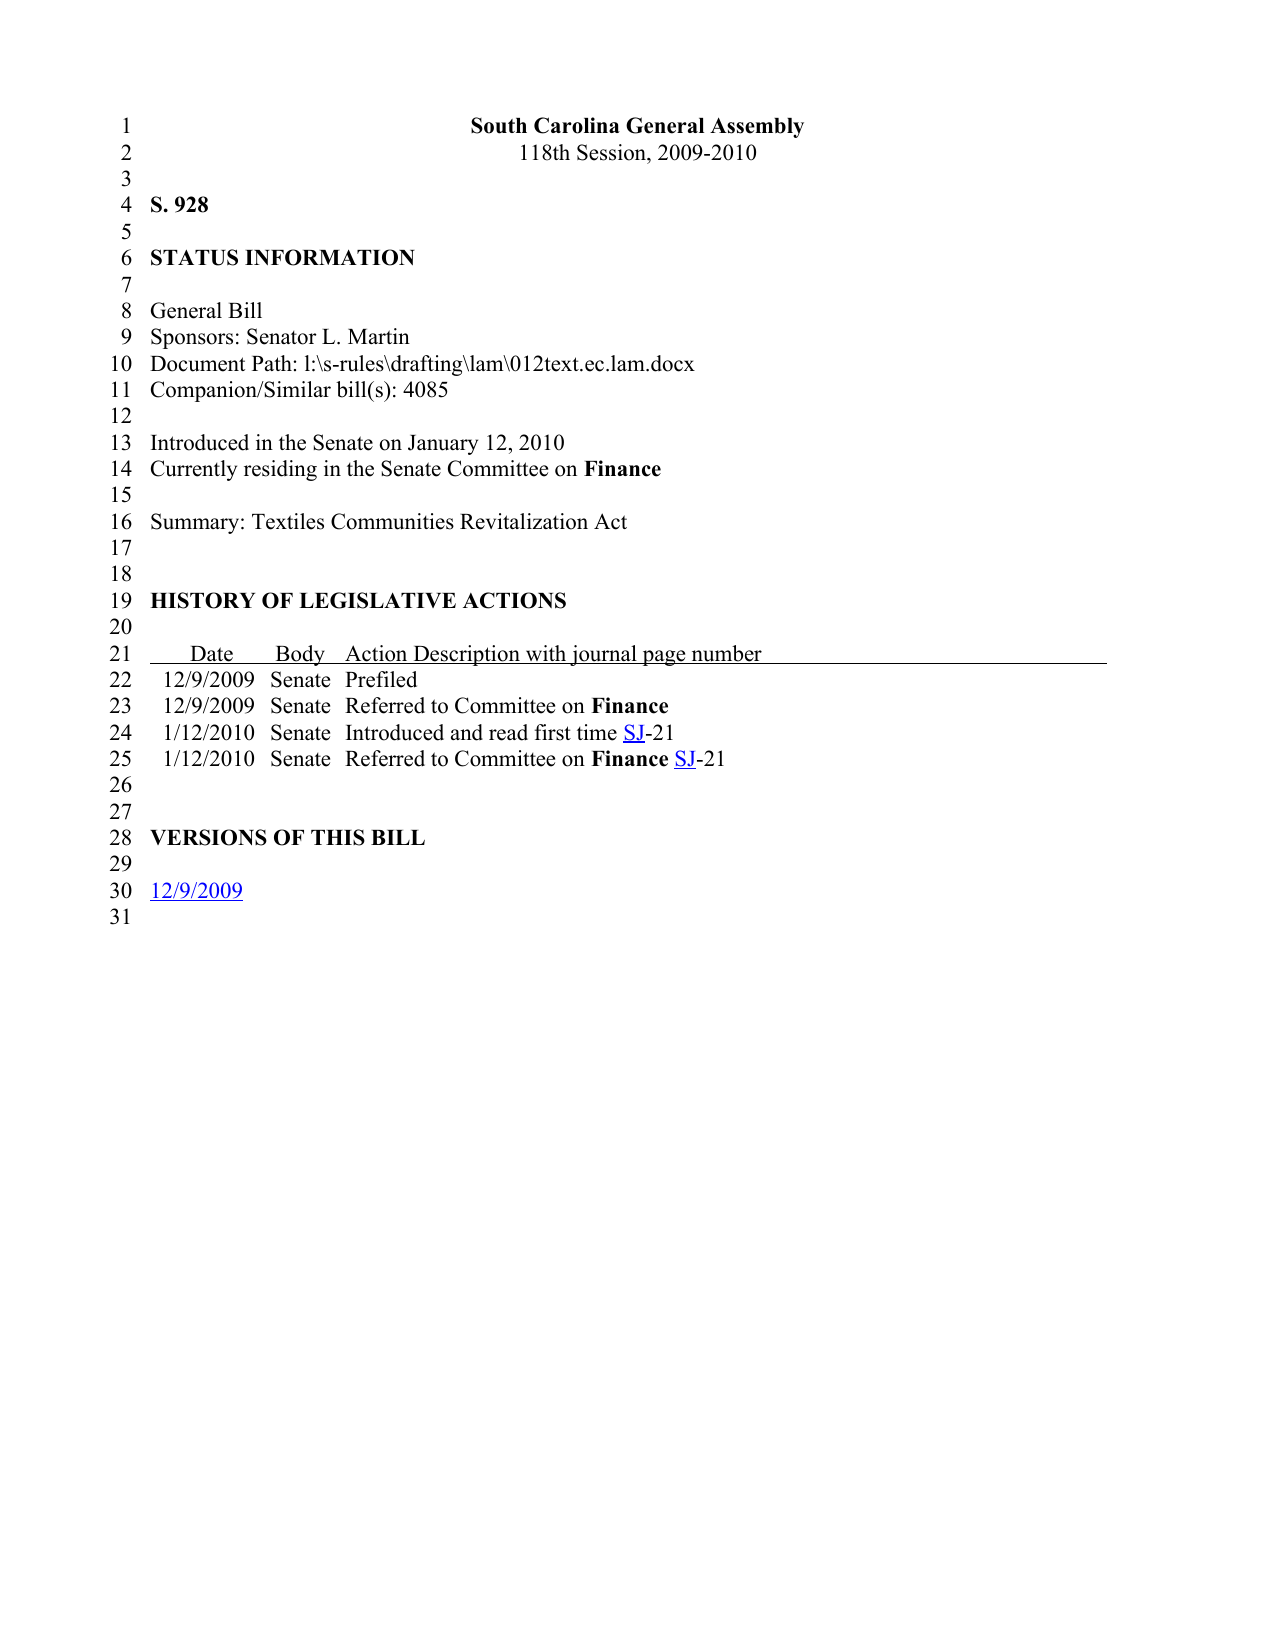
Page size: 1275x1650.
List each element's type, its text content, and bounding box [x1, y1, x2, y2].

text South Carolina General Assembly [150, 112, 1125, 139]
text 12/9/2009 [150, 877, 1125, 903]
text Summary: Textiles Communities Revitalization Act [150, 508, 1125, 534]
text STATUS INFORMATION [150, 244, 1125, 271]
text Document Path: l:\s-rules\drafting\lam\012text.ec.lam.docx [150, 350, 1125, 376]
text 12/9/2009 Senate Referred to Committee on Finance [150, 692, 1125, 719]
text General Bill [150, 297, 1125, 323]
text 118th Session, 2009-2010 [150, 139, 1125, 165]
text Companion/Similar bill(s): 4085 [150, 376, 1125, 402]
text Date Body Action Description with journal page number [150, 639, 1125, 666]
text VERSIONS OF THIS BILL [150, 824, 1125, 850]
text 1/12/2010 Senate Referred to Committee on Finance SJ-21 [150, 745, 1125, 771]
text Sponsors: Senator L. Martin [150, 323, 1125, 350]
text Currently residing in the Senate Committee on Finance [150, 455, 1125, 481]
text 1/12/2010 Senate Introduced and read first time SJ-21 [150, 719, 1125, 745]
text HISTORY OF LEGISLATIVE ACTIONS [150, 587, 1125, 613]
text Introduced in the Senate on January 12, 2010 [150, 429, 1125, 455]
text S. 928 [150, 192, 1125, 218]
text 12/9/2009 Senate Prefiled [150, 666, 1125, 692]
